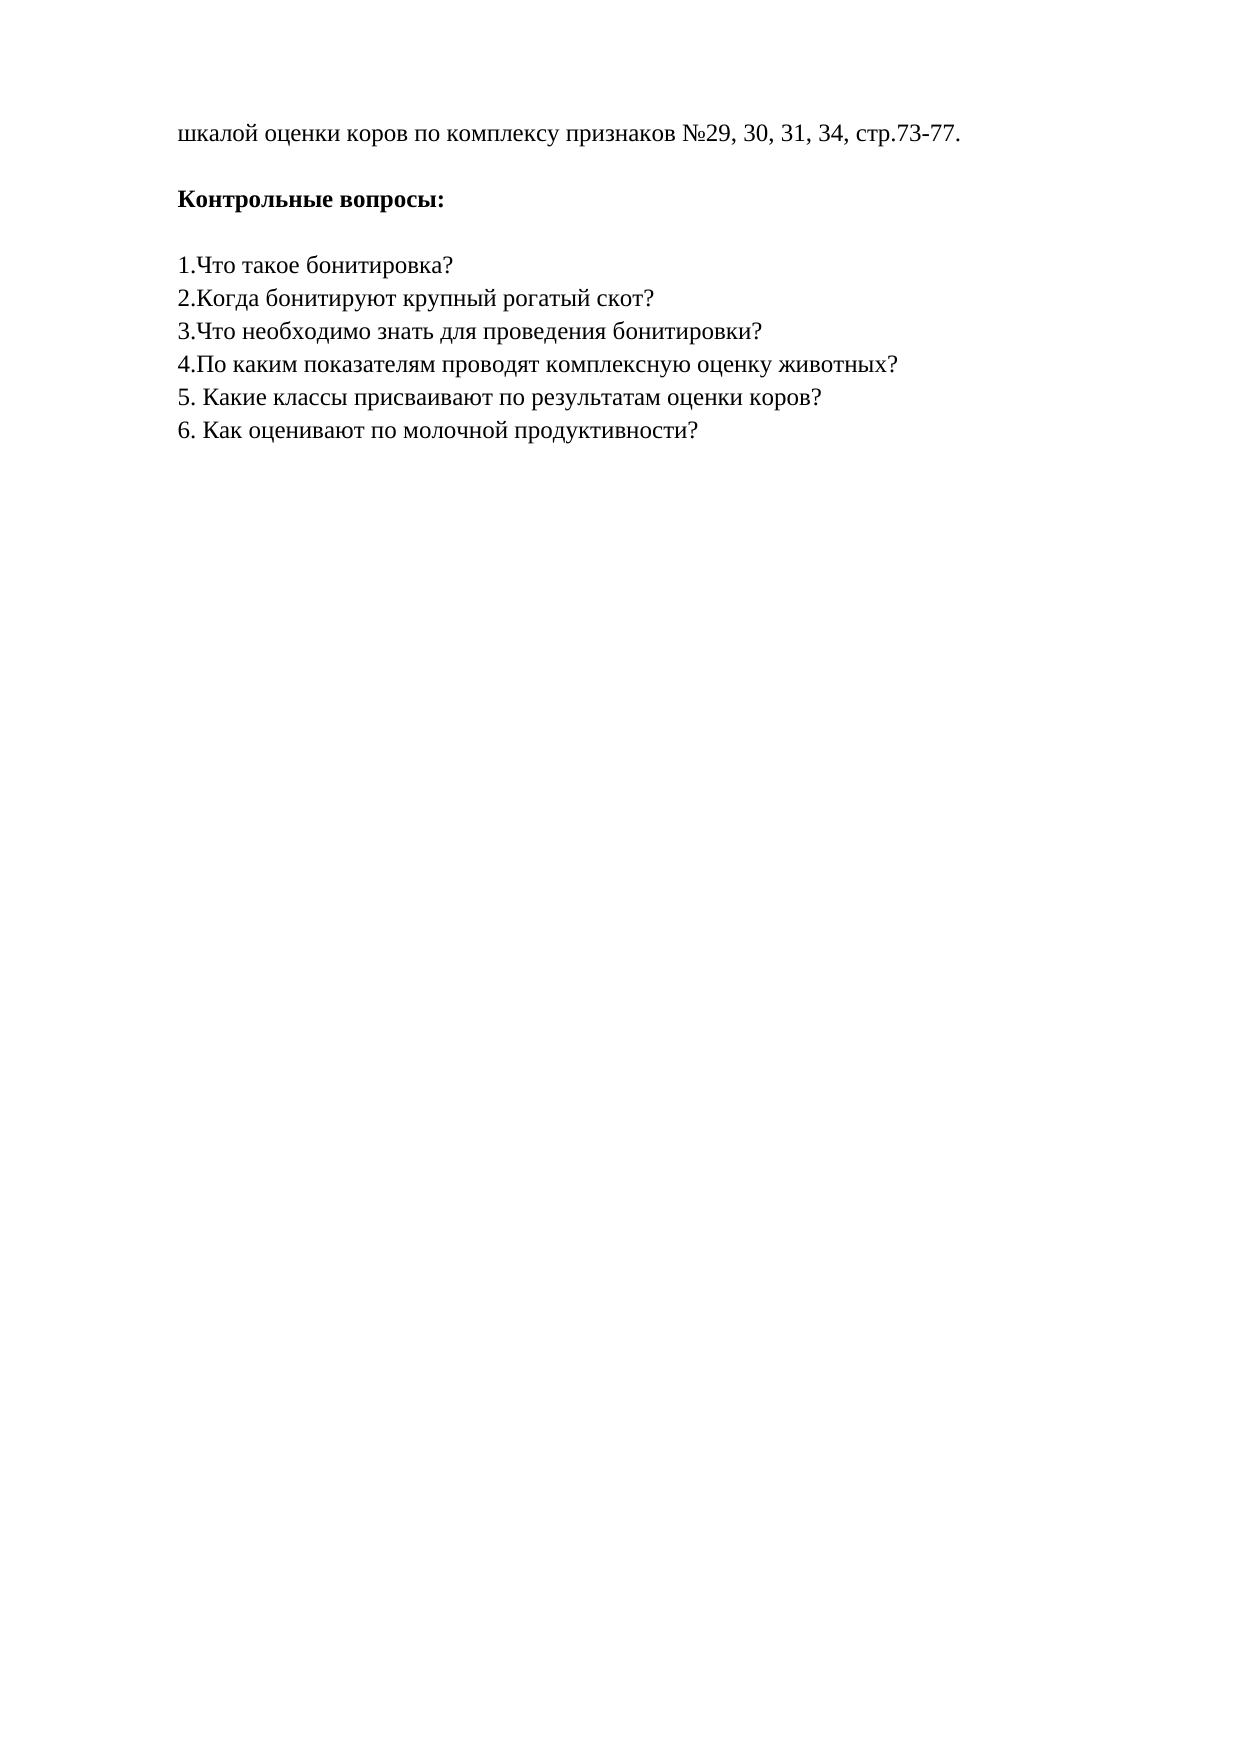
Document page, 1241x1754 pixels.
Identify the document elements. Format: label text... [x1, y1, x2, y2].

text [177, 118, 1152, 411]
text 6. Как оценивают по молочной продуктивности? [177, 415, 1152, 474]
